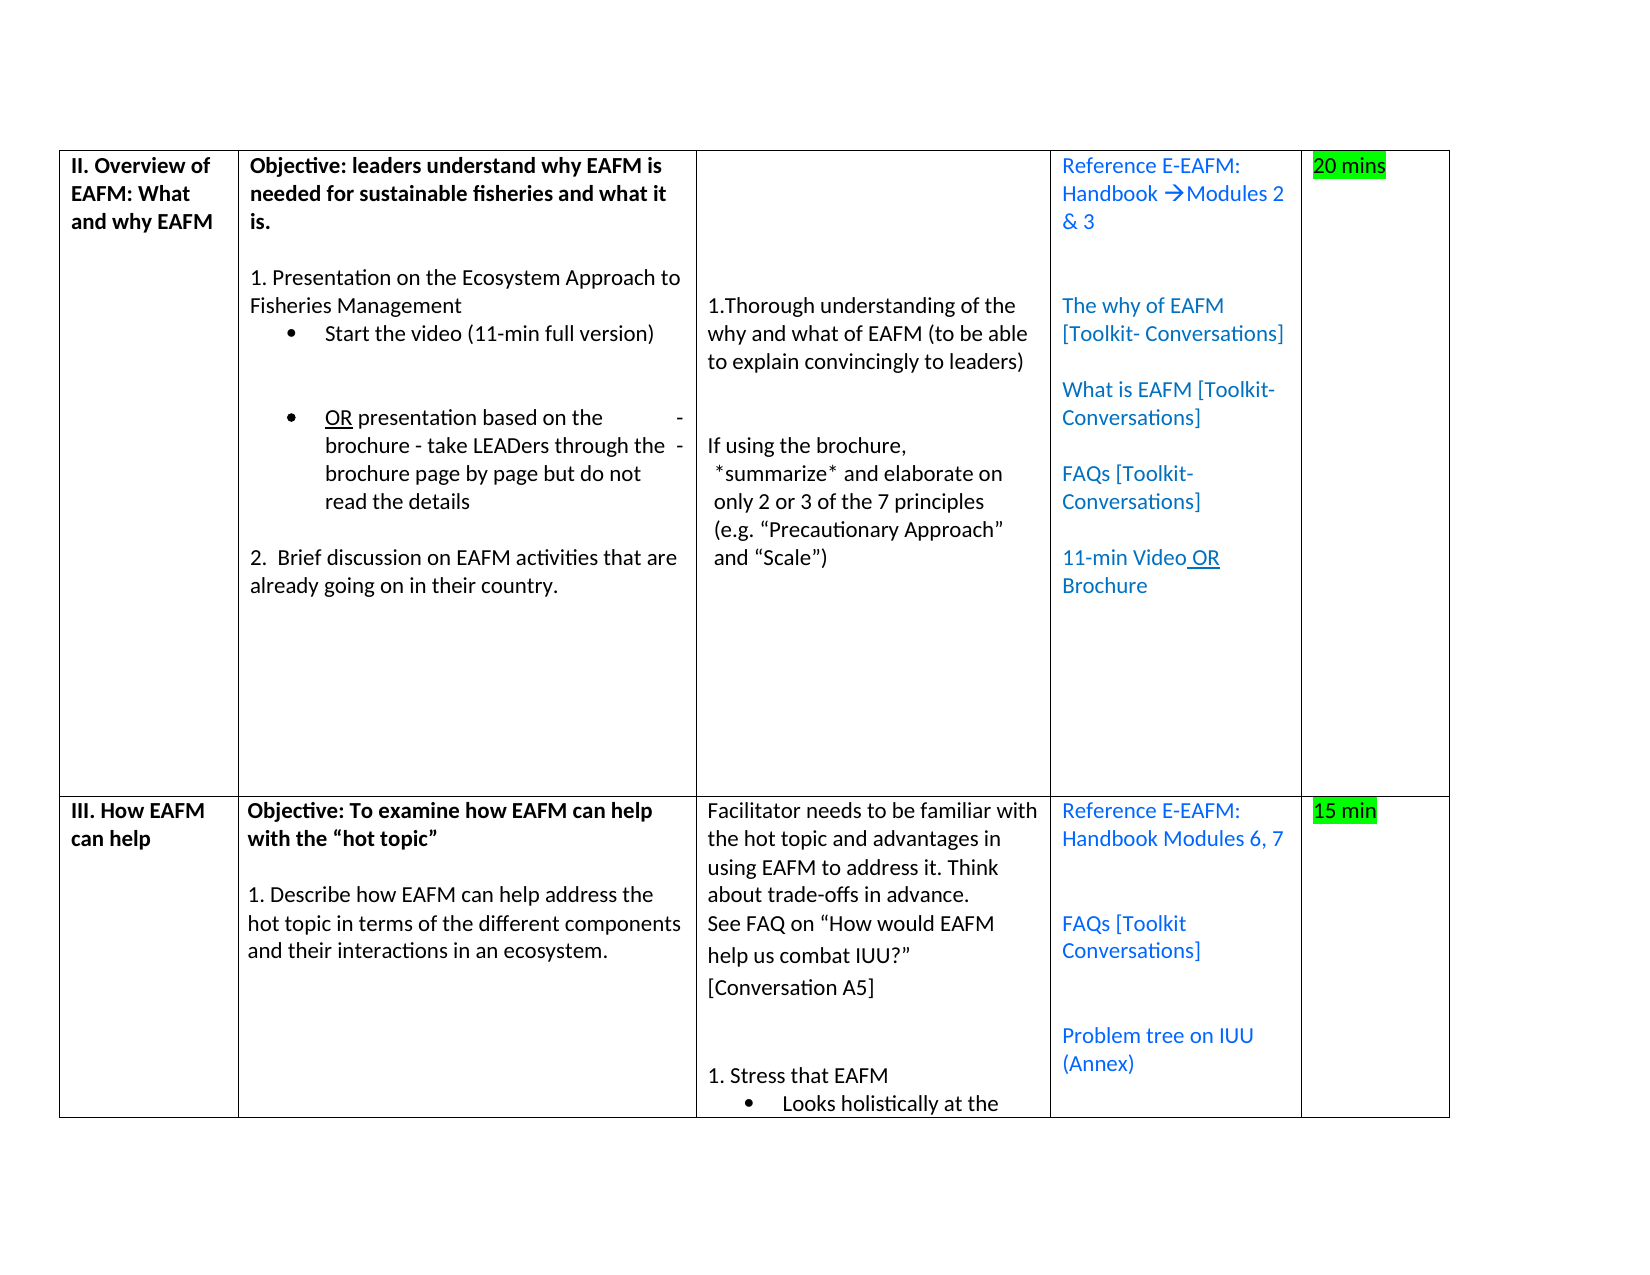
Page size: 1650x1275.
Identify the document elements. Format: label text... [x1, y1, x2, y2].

table_cell 20 mins [1302, 151, 1449, 796]
table_cell 15 min [1302, 797, 1449, 1117]
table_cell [239, 797, 696, 1117]
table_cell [697, 797, 1050, 1117]
table_cell Objective: leaders understand why EAFM is needed for sustainable fisheries and what it is. 1. Presentation on the Ecosystem Approach to Fisheries Management Start the video (11-min full version) OR presentation based on the brochure - take LEADers through the brochure page by page but do not read the details 2. Brief discussion on EAFM activities that are already going on in their country. [239, 151, 696, 796]
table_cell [60, 797, 238, 1117]
table_cell Reference E-EAFM: Handbook Modules 2 & 3 The why of EAFM [Toolkit- Conversations] What is EAFM [Toolkit- Conversations] FAQs [Toolkit- Conversations] 11-min Video OR Brochure [1051, 151, 1301, 796]
table_cell 1.Thorough understanding of the why and what of EAFM (to be able to explain convincingly to leaders) If using the brochure, *summarize* and elaborate on only 2 or 3 of the 7 principles (e.g. “Precautionary Approach” and “Scale”) [697, 151, 1050, 796]
table_cell II. Overview of EAFM: What and why EAFM [60, 151, 238, 796]
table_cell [1051, 797, 1301, 1117]
